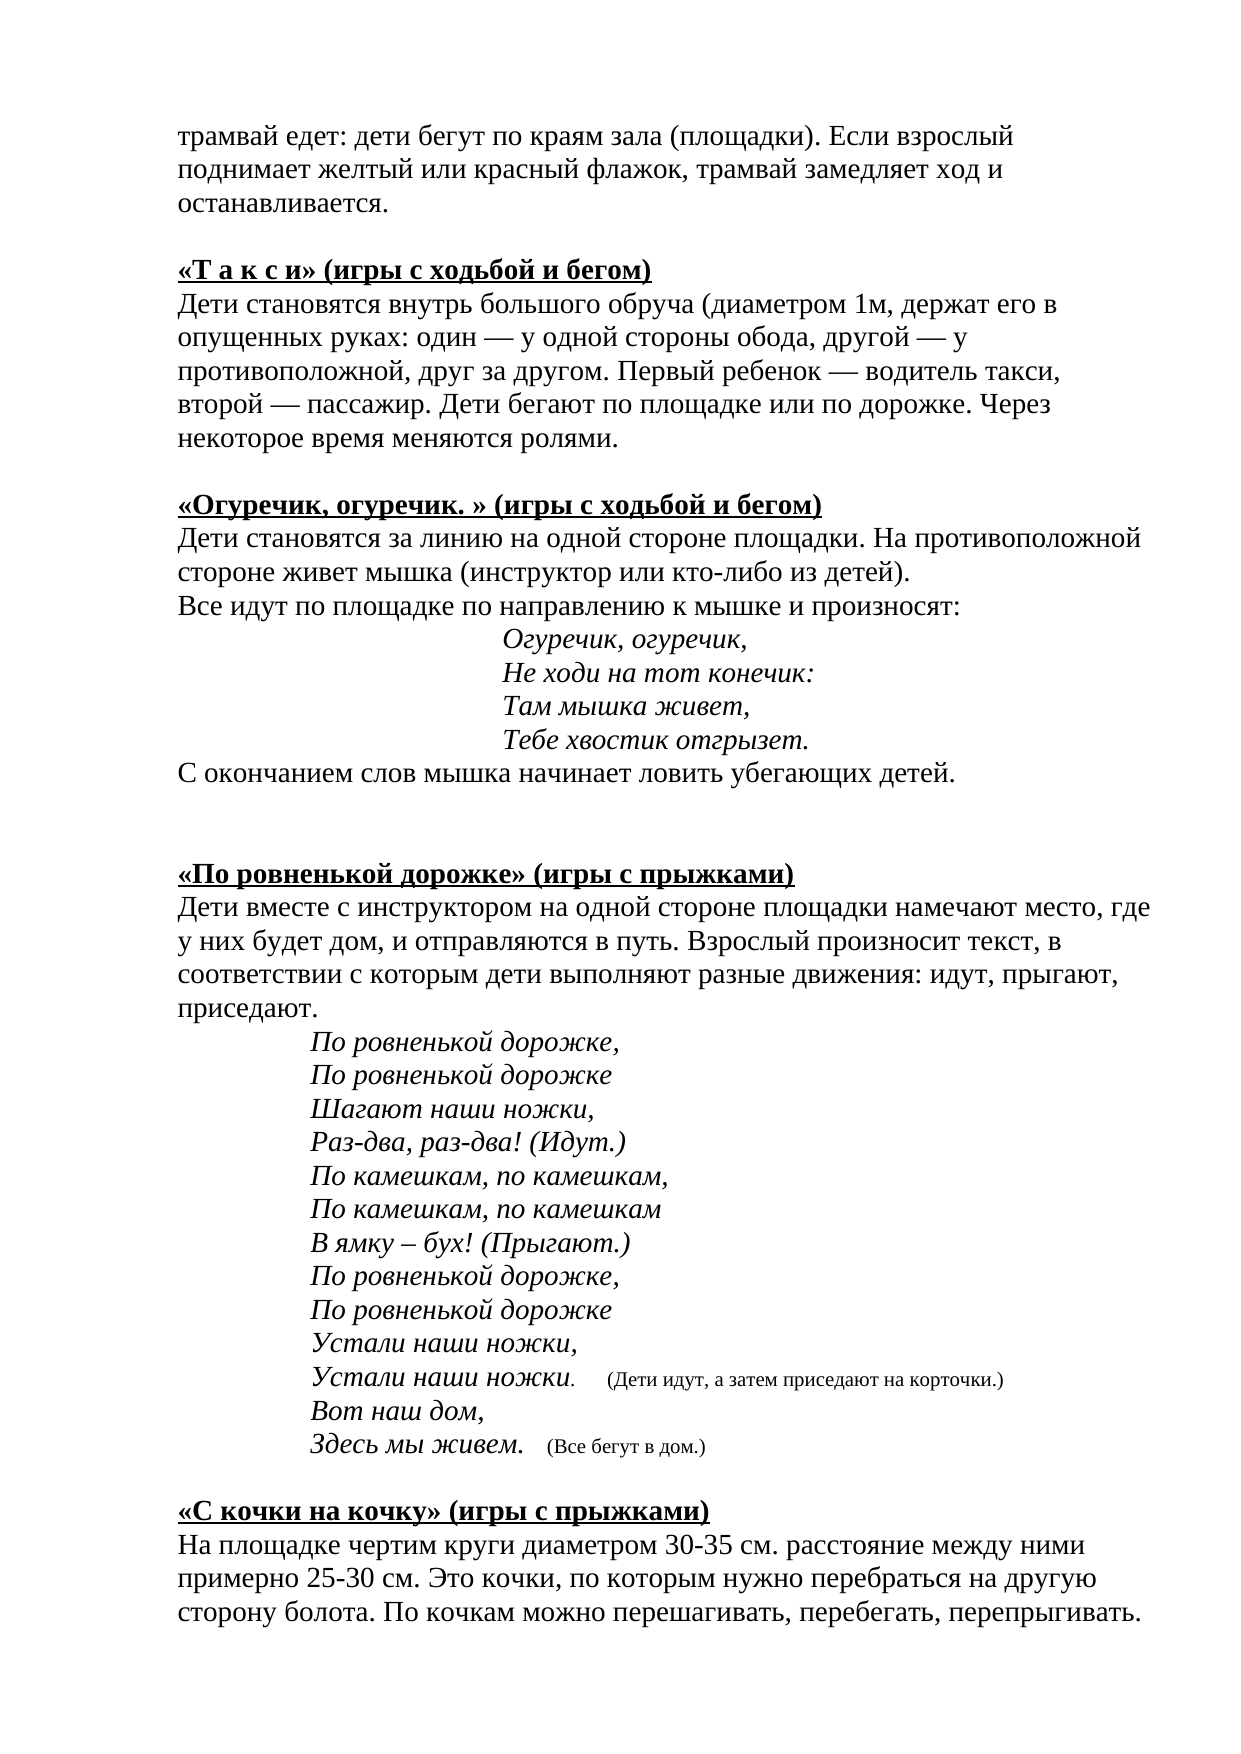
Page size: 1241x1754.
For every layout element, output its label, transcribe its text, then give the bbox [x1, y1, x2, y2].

text В ямку – бух! (Прыгают.) [177, 1225, 1152, 1258]
text С окончанием слов мышка начинает ловить убегающих детей. [177, 755, 1152, 789]
text Шагают наши ножки, [177, 1091, 1152, 1124]
text Все идут по площадке по направлению к мышке и произносят: [177, 588, 1152, 621]
text Устали наши ножки, [177, 1326, 1152, 1359]
text По ровненькой дорожке, [177, 1024, 1152, 1057]
text «Огуречик, огуречик. » (игры с ходьбой и бегом) [177, 487, 1152, 521]
text На площадке чертим круги диаметром 30-35 см. расстояние между ними примерно 25-30 см. Это кочки, по которым нужно перебраться на другую сторону болота. По кочкам можно перешагивать, перебегать, перепрыгивать. [177, 1527, 1152, 1627]
text Там мышка живет, [177, 688, 1152, 722]
text «С кочки на кочку» (игры с прыжками) [177, 1493, 1152, 1527]
text Устали наши ножки. (Дети идут, а затем приседают на корточки.) [177, 1359, 1152, 1393]
text По ровненькой дорожке [177, 1057, 1152, 1091]
text Дети становятся внутрь большого обруча (диаметром 1м, держат его в опущенных руках: один — у одной стороны обода, другой — у противоположной, друг за другом. Первый ребенок — водитель такси, второй — пассажир. Дети бегают по площадке или по дорожке. Через некоторое время меняются ролями. [177, 286, 1152, 453]
text Вот наш дом, [177, 1393, 1152, 1426]
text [177, 118, 1152, 219]
text По ровненькой дорожке, [177, 1258, 1152, 1292]
text Дети становятся за линию на одной стороне площадки. На противоположной стороне живет мышка (инструктор или кто-либо из детей). [177, 521, 1152, 588]
text По ровненькой дорожке [177, 1292, 1152, 1326]
text Дети вместе с инструктором на одной стороне площадки намечают место, где у них будет дом, и отправляются в путь. Взрослый произносит текст, в соответствии с которым дети выполняют разные движения: идут, прыгают, приседают. [177, 889, 1152, 1024]
text Тебе хвостик отгрызет. [177, 722, 1152, 755]
text Здесь мы живем. (Все бегут в дом.) [177, 1426, 1152, 1460]
text Раз-два, раз-два! (Идут.) [177, 1124, 1152, 1158]
text Не ходи на тот конечик: [177, 655, 1152, 688]
text «По ровненькой дорожке» (игры с прыжками) [177, 856, 1152, 889]
text По камешкам, по камешкам, [177, 1158, 1152, 1191]
text По камешкам, по камешкам [177, 1191, 1152, 1225]
text Огуречик, огуречик, [177, 621, 1152, 655]
text «Т а к с и» (игры с ходьбой и бегом) [177, 252, 1152, 286]
